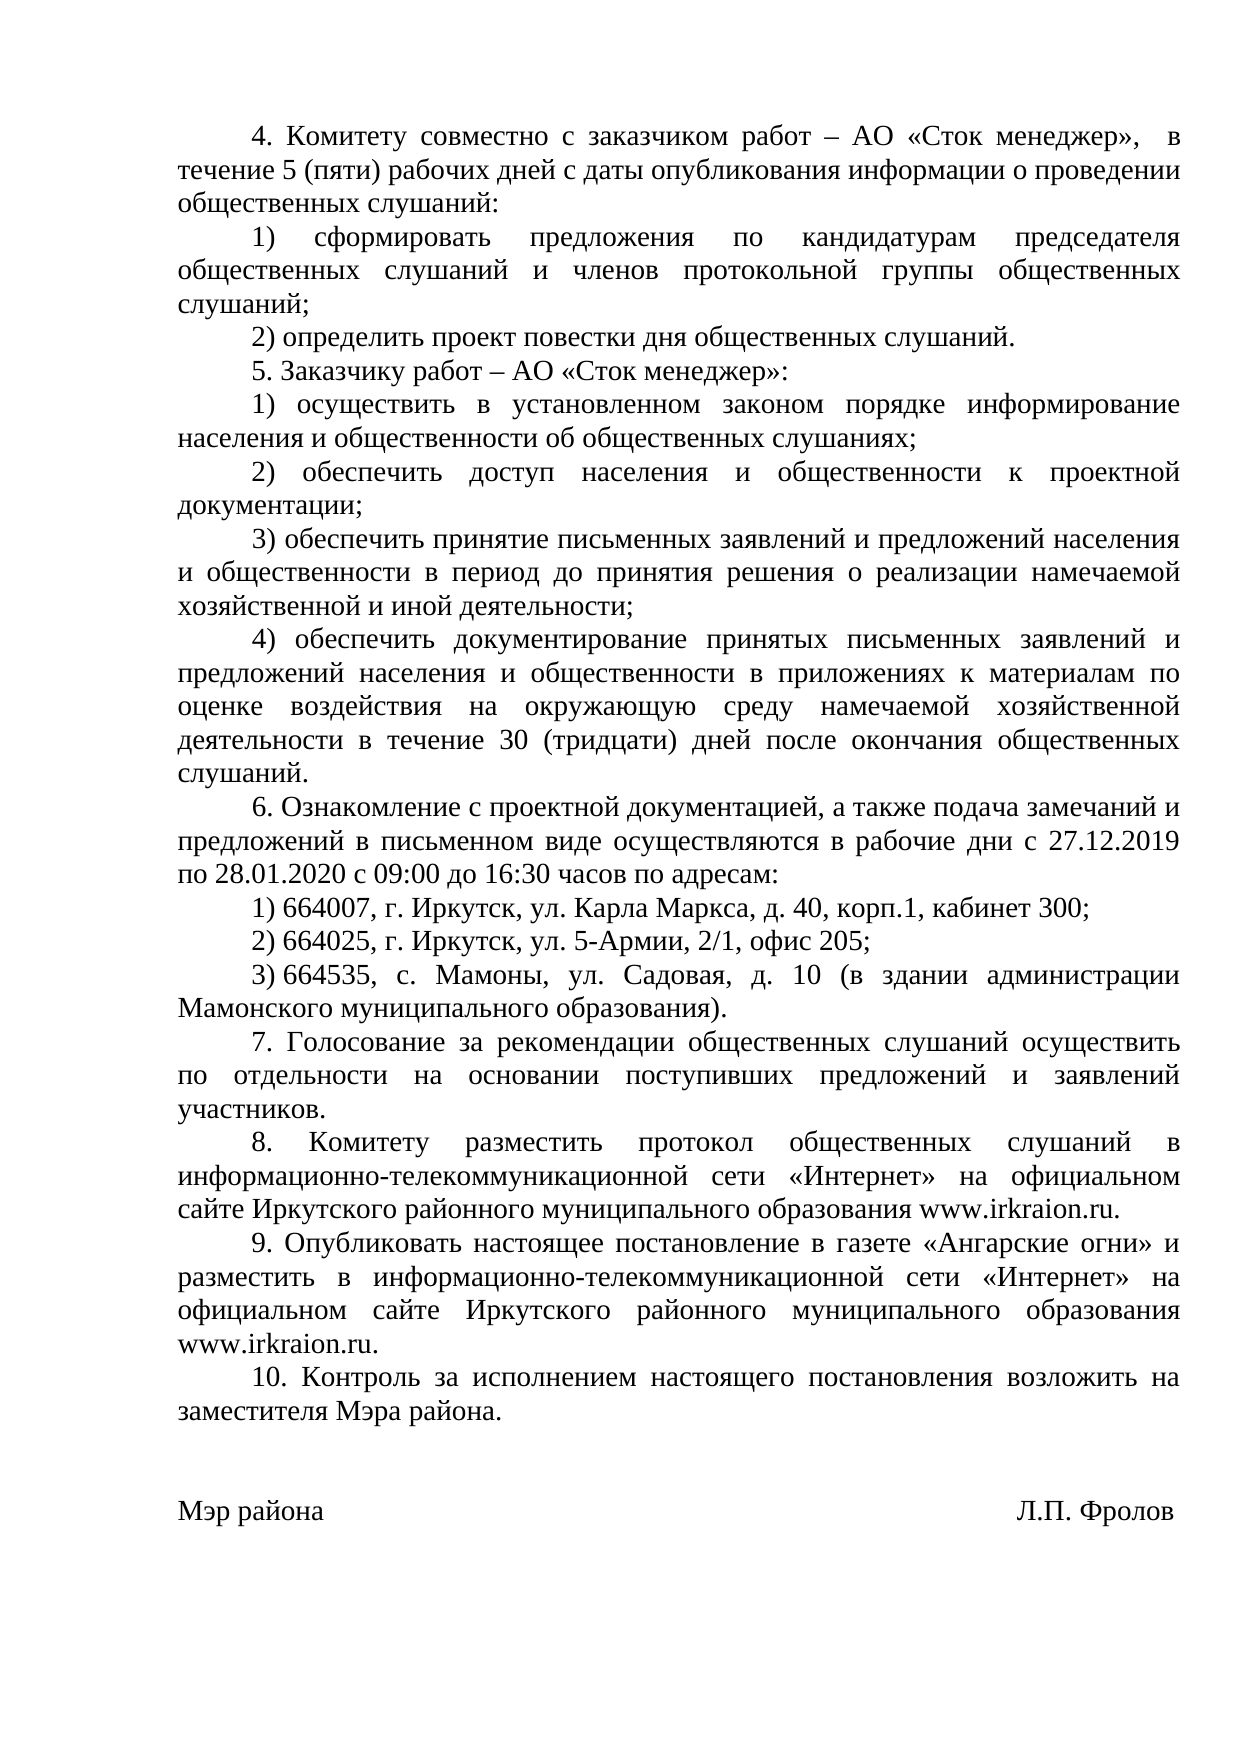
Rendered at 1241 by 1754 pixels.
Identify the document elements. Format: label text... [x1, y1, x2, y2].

text 8. Комитету разместить протокол общественных слушаний в информационно-телекоммуникационной сети «Интернет» на официальном сайте Иркутского районного муниципального образования www.irkraion.ru. [177, 1124, 1181, 1225]
text 9. Опубликовать настоящее постановление в газете «Ангарские огни» и разместить в информационно-телекоммуникационной сети «Интернет» на официальном сайте Иркутского районного муниципального образования www.irkraion.ru. [177, 1225, 1181, 1359]
list 3) обеспечить принятие письменных заявлений и предложений населения и общественности в период до принятия решения о реализации намечаемой хозяйственной и иной деятельности; [177, 521, 1181, 621]
list 1) осуществить в установленном законом порядке информирование населения и общественности об общественных слушаниях; [177, 387, 1181, 454]
list 2) определить проект повестки дня общественных слушаний. [177, 319, 1181, 353]
list Мэр района Л.П. Фролов [177, 1493, 1181, 1527]
list 5. Заказчику работ – АО «Сток менеджер»: [177, 353, 1181, 387]
text 3) 664535, с. Мамоны, ул. Садовая, д. 10 (в здании администрации Мамонского муниципального образования). [177, 957, 1181, 1024]
list 4) обеспечить документирование принятых письменных заявлений и предложений населения и общественности в приложениях к материалам по оценке воздействия на окружающую среду намечаемой хозяйственной деятельности в течение 30 (тридцати) дней после окончания общественных слушаний. [177, 621, 1181, 789]
text 10. Контроль за исполнением настоящего постановления возложить на заместителя Мэра района. [177, 1359, 1181, 1426]
list 4. Комитету совместно с заказчиком работ – АО «Сток менеджер», в течение 5 (пяти) рабочих дней с даты опубликования информации о проведении общественных слушаний: [177, 118, 1181, 219]
text 1) 664007, г. Иркутск, ул. Карла Маркса, д. 40, корп.1, кабинет 300; [177, 890, 1181, 923]
text 2) 664025, г. Иркутск, ул. 5-Армии, 2/1, офис 205; [177, 923, 1181, 957]
list 2) обеспечить доступ населения и общественности к проектной документации; [177, 454, 1181, 521]
list 1) сформировать предложения по кандидатурам председателя общественных слушаний и членов протокольной группы общественных слушаний; [177, 219, 1181, 319]
list 6. Ознакомление с проектной документацией, а также подача замечаний и предложений в письменном виде осуществляются в рабочие дни с 27.12.2019 по 28.01.2020 с 09:00 до 16:30 часов по адресам: [177, 789, 1181, 890]
text 7. Голосование за рекомендации общественных слушаний осуществить по отдельности на основании поступивших предложений и заявлений участников. [177, 1024, 1181, 1124]
